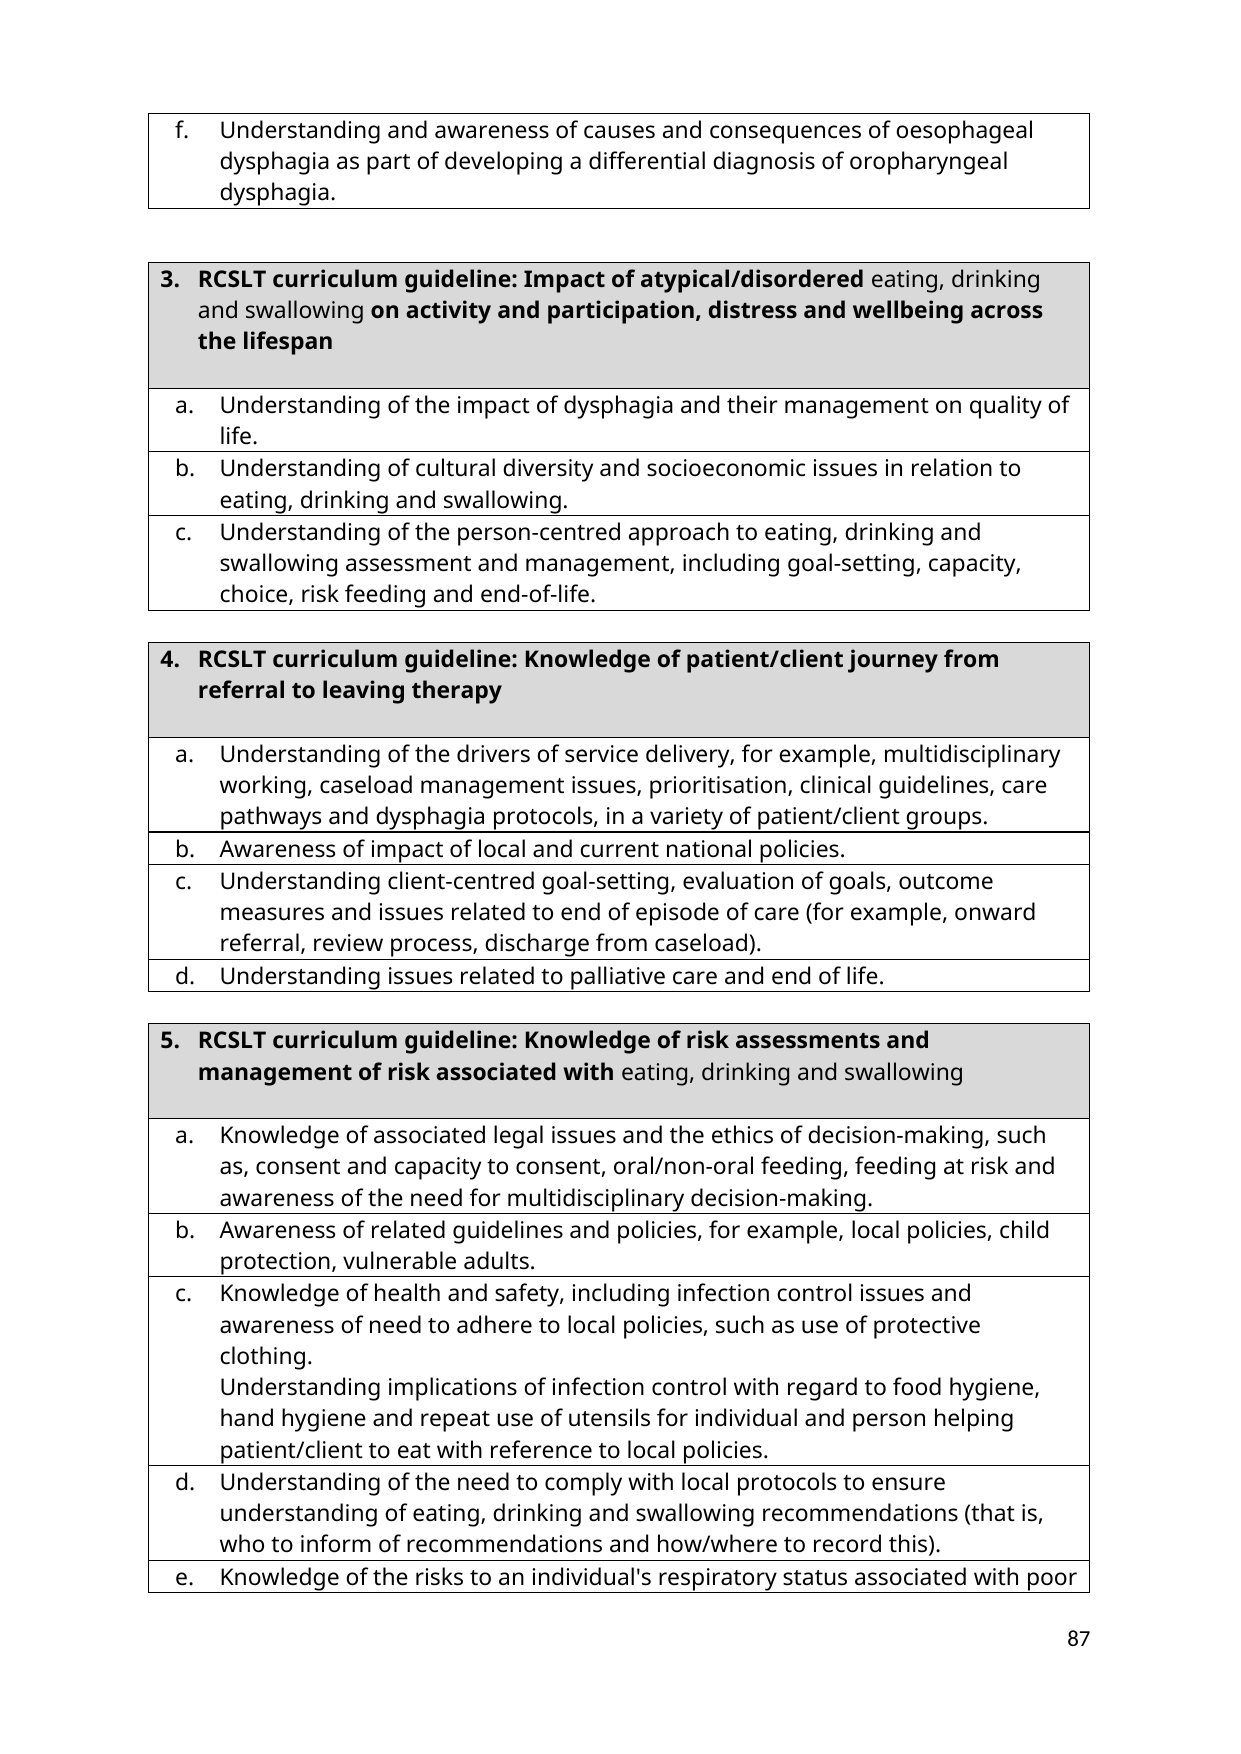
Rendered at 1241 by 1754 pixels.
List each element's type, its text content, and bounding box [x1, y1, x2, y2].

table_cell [149, 1561, 1089, 1592]
table_cell Understanding client-centred goal-setting, evaluation of goals, outcome measures and issues related to end of episode of care (for example, onward referral, review process, discharge from caseload). [149, 865, 1089, 958]
table_cell Knowledge of health and safety, including infection control issues and awareness of need to adhere to local policies, such as use of protective clothing. Understanding implications of infection control with regard to food hygiene, hand hygiene and repeat use of utensils for individual and person helping patient/client to eat with reference to local policies. [149, 1277, 1089, 1465]
table_cell Understanding of the impact of dysphagia and their management on quality of life. [149, 389, 1089, 451]
table_cell Knowledge of associated legal issues and the ethics of decision-making, such as, consent and capacity to consent, oral/non-oral feeding, feeding at risk and awareness of the need for multidisciplinary decision-making. [149, 1119, 1089, 1213]
table_cell Understanding of cultural diversity and socioeconomic issues in relation to eating, drinking and swallowing. [149, 452, 1089, 515]
table_header RCSLT curriculum guideline: Knowledge of patient/client journey from referral to leaving therapy [149, 643, 1089, 737]
table_header RCSLT curriculum guideline: Impact of atypical/disordered eating, drinking and swallowing on activity and participation, distress and wellbeing across the lifespan [149, 263, 1089, 388]
table_cell Awareness of related guidelines and policies, for example, local policies, child protection, vulnerable adults. [149, 1214, 1089, 1276]
table_cell Awareness of impact of local and current national policies. [149, 833, 1089, 864]
table_header RCSLT curriculum guideline: Knowledge of risk assessments and management of risk associated with eating, drinking and swallowing [149, 1024, 1089, 1118]
table_cell Understanding and awareness of causes and consequences of oesophageal dysphagia as part of developing a differential diagnosis of oropharyngeal dysphagia. [149, 114, 1089, 208]
table_cell Understanding issues related to palliative care and end of life. [149, 960, 1089, 991]
table_cell Understanding of the person-centred approach to eating, drinking and swallowing assessment and management, including goal-setting, capacity, choice, risk feeding and end-of-life. [149, 516, 1089, 609]
table_cell Understanding of the need to comply with local protocols to ensure understanding of eating, drinking and swallowing recommendations (that is, who to inform of recommendations and how/where to record this). [149, 1466, 1089, 1559]
table_cell Understanding of the drivers of service delivery, for example, multidisciplinary working, caseload management issues, prioritisation, clinical guidelines, care pathways and dysphagia protocols, in a variety of patient/client groups. [149, 738, 1089, 831]
